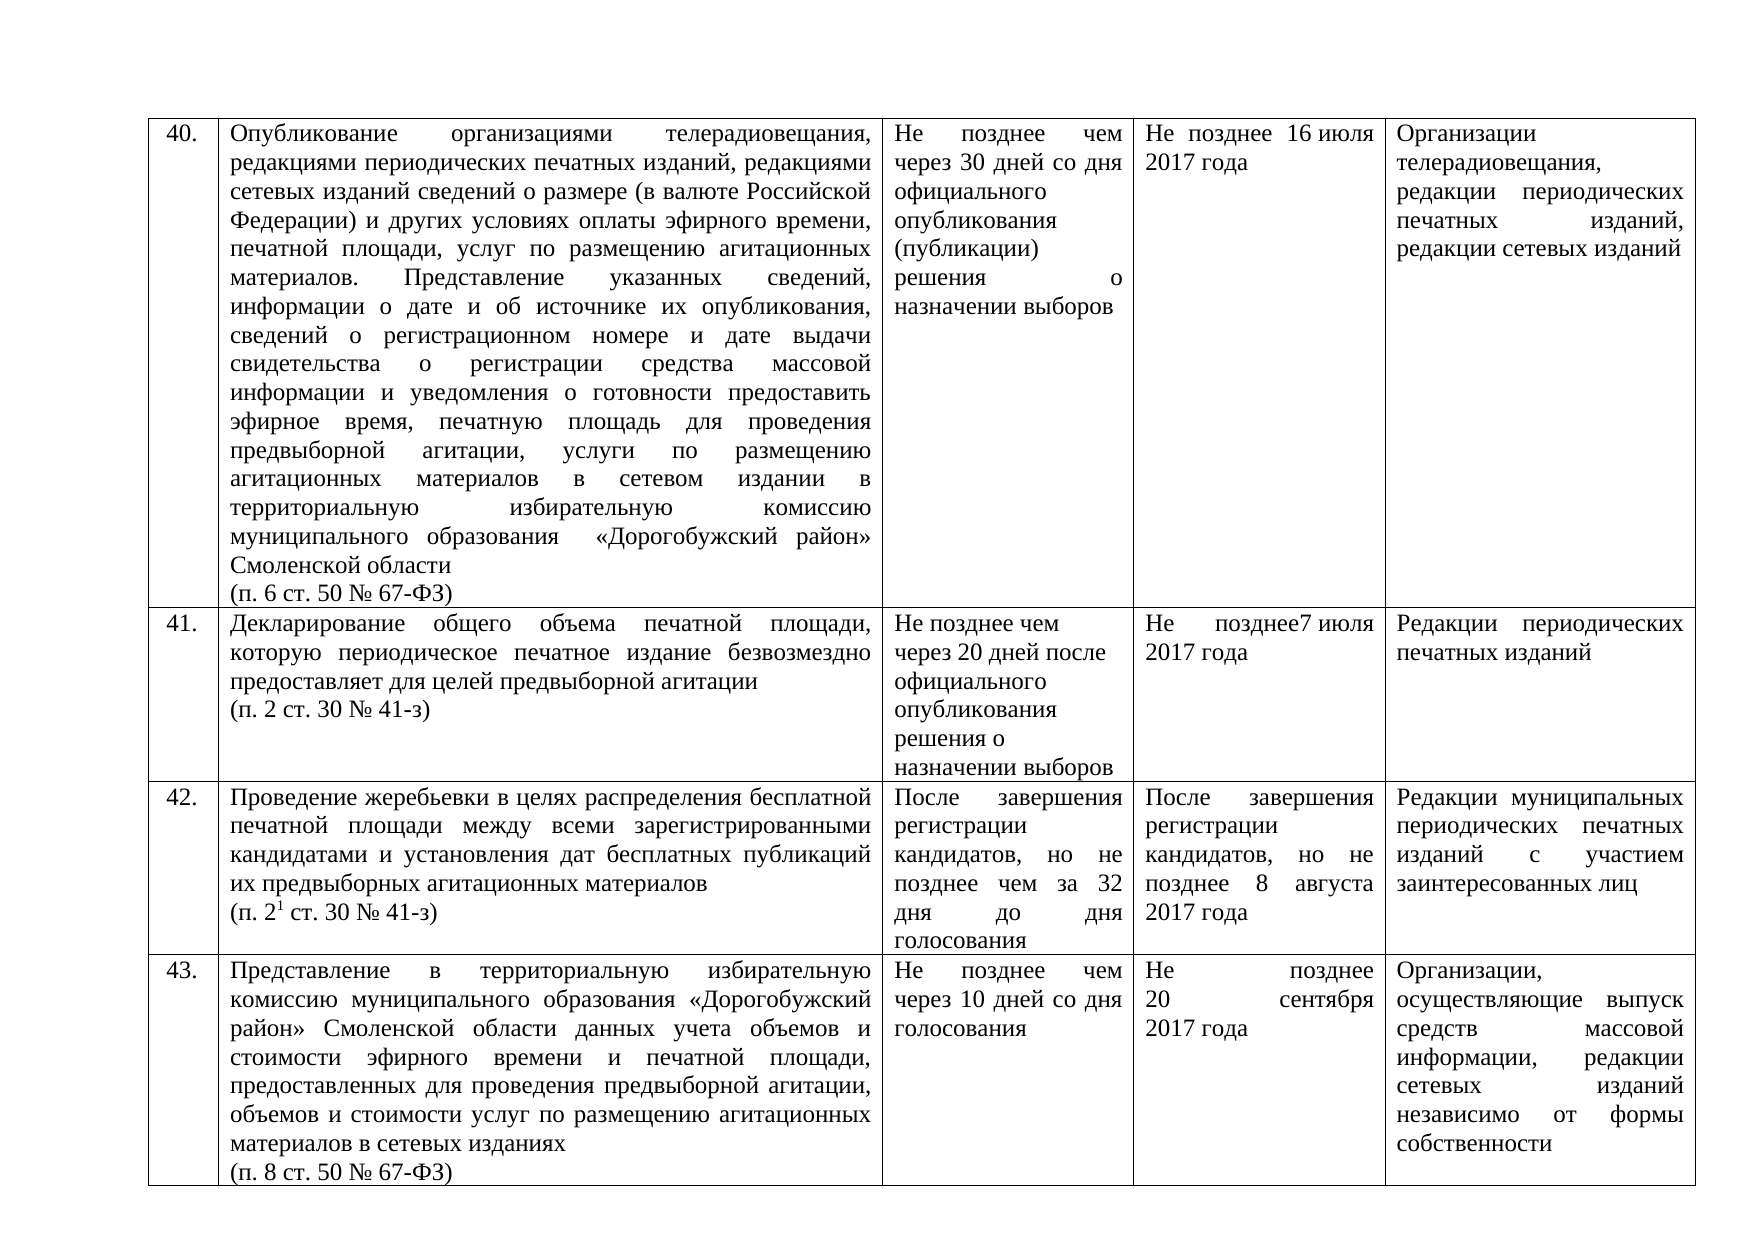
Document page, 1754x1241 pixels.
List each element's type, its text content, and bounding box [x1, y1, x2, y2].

table_cell Декларирование общего объема печатной площади, которую периодическое печатное издание безвозмездно предоставляет для целей предвыборной агитации (п. 2 ст. 30 № 41-з) [219, 608, 882, 781]
table_cell Не позднее7 июля 2017 года [1134, 608, 1385, 781]
table_cell Представление в территориальную избирательную комиссию муниципального образования «Дорогобужский район» Смоленской области данных учета объемов и стоимости эфирного времени и печатной площади, предоставленных для проведения предвыборной агитации, объемов и стоимости услуг по размещению агитационных материалов в сетевых изданиях (п. 8 ст. 50 № 67-ФЗ) [219, 955, 882, 1185]
table_cell Организации, осуществляющие выпуск средств массовой информации, редакции сетевых изданий независимо от формы собственности [1386, 955, 1695, 1185]
table_cell Не позднее 20 сентября 2017 года [1134, 955, 1385, 1185]
table_cell Опубликование организациями телерадиовещания, редакциями периодических печатных изданий, редакциями сетевых изданий сведений о размере (в валюте Российской Федерации) и других условиях оплаты эфирного времени, печатной площади, услуг по размещению агитационных материалов. Представление указанных сведений, информации о дате и об источнике их опубликования, сведений о регистрационном номере и дате выдачи свидетельства о регистрации средства массовой информации и уведомления о готовности предоставить эфирное время, печатную площадь для проведения предвыборной агитации, услуги по размещению агитационных материалов в сетевом издании в территориальную избирательную комиссию муниципального образования «Дорогобужский район» Смоленской области (п. 6 ст. 50 № 67-ФЗ) [219, 119, 882, 607]
table_cell 42. [149, 782, 218, 954]
table_cell Не позднее чем через 30 дней со дня официального опубликования (публикации) решения о назначении выборов [883, 119, 1133, 607]
table_cell Проведение жеребьевки в целях распределения бесплатной печатной площади между всеми зарегистрированными кандидатами и установления дат бесплатных публикаций их предвыборных агитационных материалов (п. 21 ст. 30 № 41-з) [219, 782, 882, 954]
table_cell Не позднее 16 июля 2017 года [1134, 119, 1385, 607]
table_cell Редакции периодических печатных изданий [1386, 608, 1695, 781]
table_cell 40. [149, 119, 218, 607]
table_cell 43. [149, 955, 218, 1185]
table_cell 41. [149, 608, 218, 781]
table_cell Не позднее чем через 10 дней со дня голосования [883, 955, 1133, 1185]
table_cell Не позднее чем через 20 дней после официального опубликования решения о назначении выборов [883, 608, 1133, 781]
table_cell Редакции муниципальных периодических печатных изданий с участием заинтересованных лиц [1386, 782, 1695, 954]
table_cell После завершения регистрации кандидатов, но не позднее чем за 32 дня до дня голосования [883, 782, 1133, 954]
table_cell После завершения регистрации кандидатов, но не позднее 8 августа 2017 года [1134, 782, 1385, 954]
table_cell Организации телерадиовещания, редакции периодических печатных изданий, редакции сетевых изданий [1386, 119, 1695, 607]
